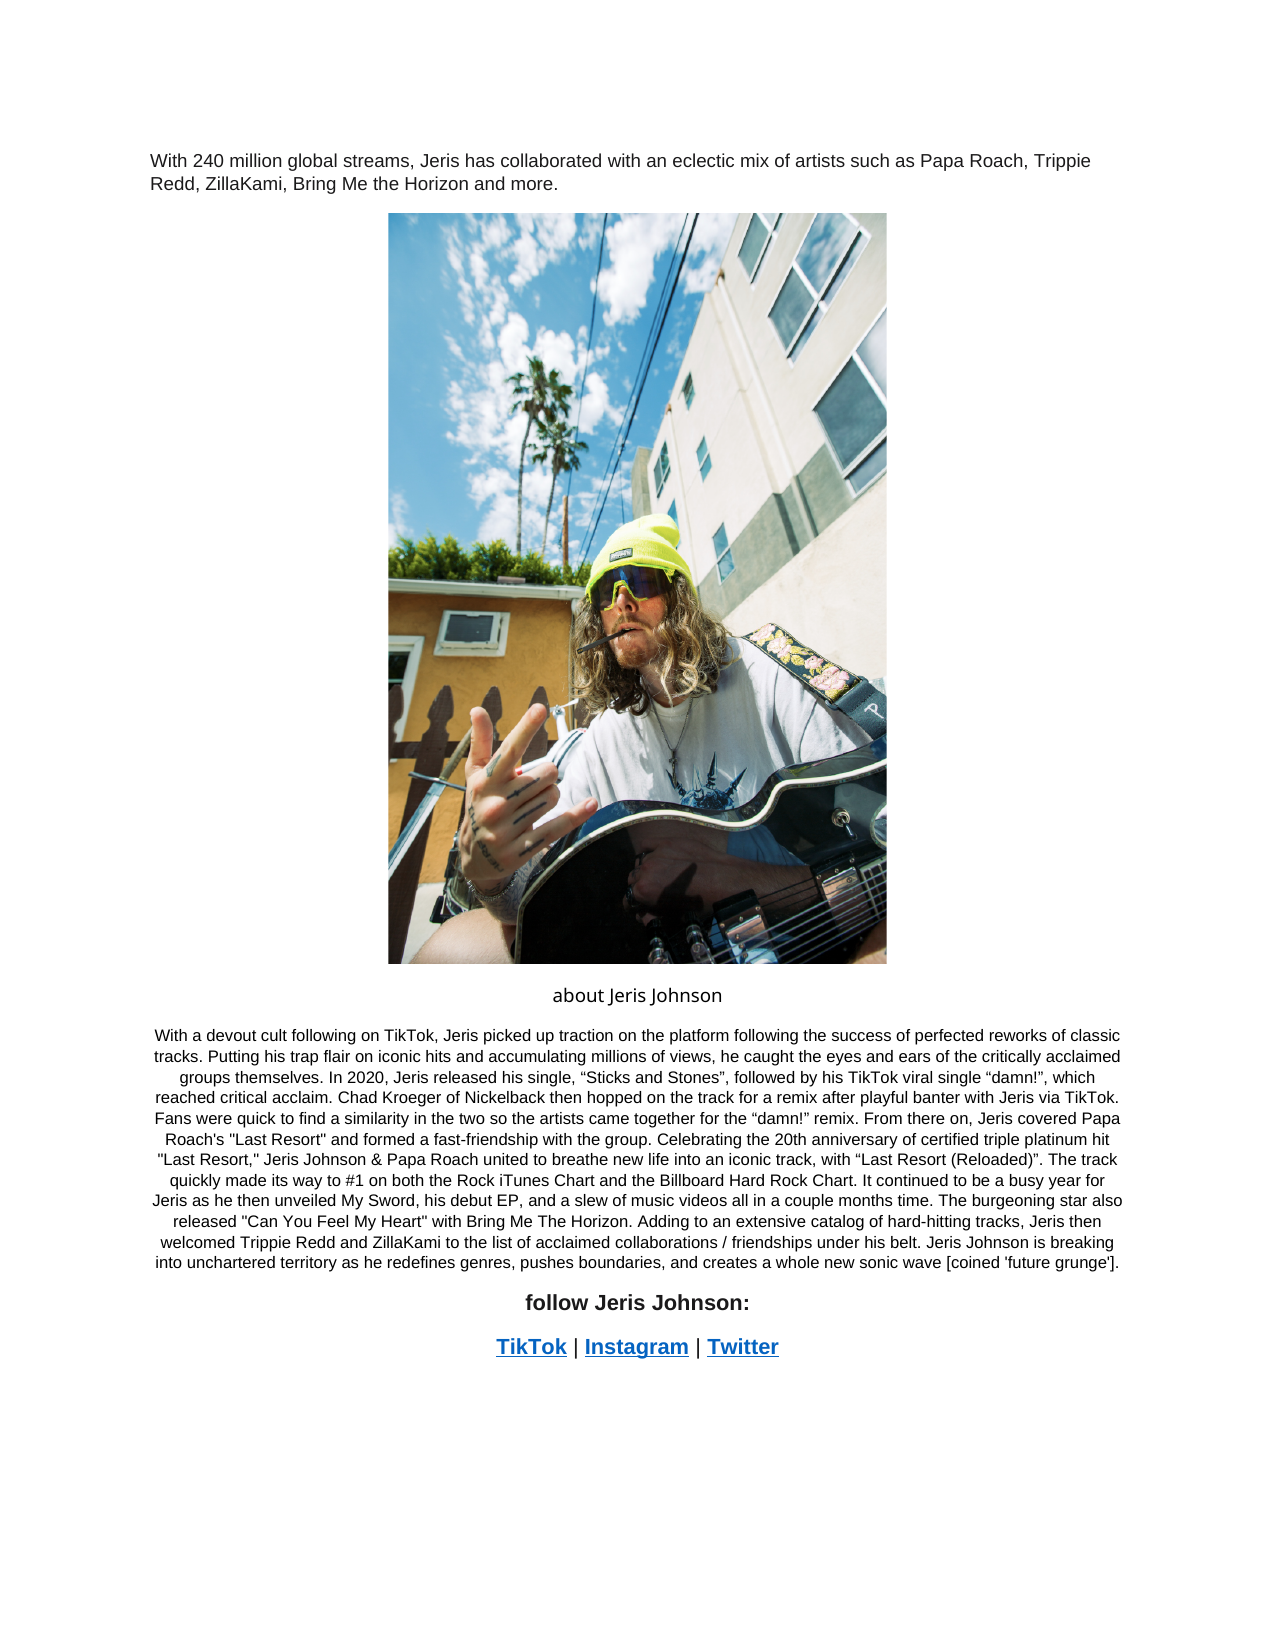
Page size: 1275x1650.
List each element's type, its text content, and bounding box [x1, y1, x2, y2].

text TikTok | Instagram | Twitter [150, 1334, 1125, 1359]
text about Jeris Johnson [150, 982, 1125, 1007]
text follow Jeris Johnson: [150, 1290, 1125, 1316]
text With a devout cult following on TikTok, Jeris picked up traction on the platform following the success of perfected reworks of classic tracks. Putting his trap flair on iconic hits and accumulating millions of views, he caught the eyes and ears of the critically acclaimed groups themselves. In 2020, Jeris released his single, “Sticks and Stones”, followed by his TikTok viral single “damn!”, which reached critical acclaim. Chad Kroeger of Nickelback then hopped on the track for a remix after playful banter with Jeris via TikTok. Fans were quick to find a similarity in the two so the artists came together for the “damn!” remix. From there on, Jeris covered Papa Roach's "Last Resort" and formed a fast-friendship with the group. Celebrating the 20th anniversary of certified triple platinum hit "Last Resort," Jeris Johnson & Papa Roach united to breathe new life into an iconic track, with “Last Resort (Reloaded)”. The track quickly made its way to #1 on both the Rock iTunes Chart and the Billboard Hard Rock Chart. It continued to be a busy year for Jeris as he then unveiled My Sword, his debut EP, and a slew of music videos all in a couple months time. The burgeoning star also released "Can You Feel My Heart" with Bring Me The Horizon. Adding to an extensive catalog of hard-hitting tracks, Jeris then welcomed Trippie Redd and ZillaKami to the list of acclaimed collaborations / friendships under his belt. Jeris Johnson is breaking into unchartered territory as he redefines genres, pushes boundaries, and creates a whole new sonic wave [coined 'future grunge']. [150, 1026, 1125, 1272]
text With 240 million global streams, Jeris has collaborated with an eclectic mix of artists such as Papa Roach, Trippie Redd, ZillaKami, Bring Me the Horizon and more. [150, 150, 1125, 195]
